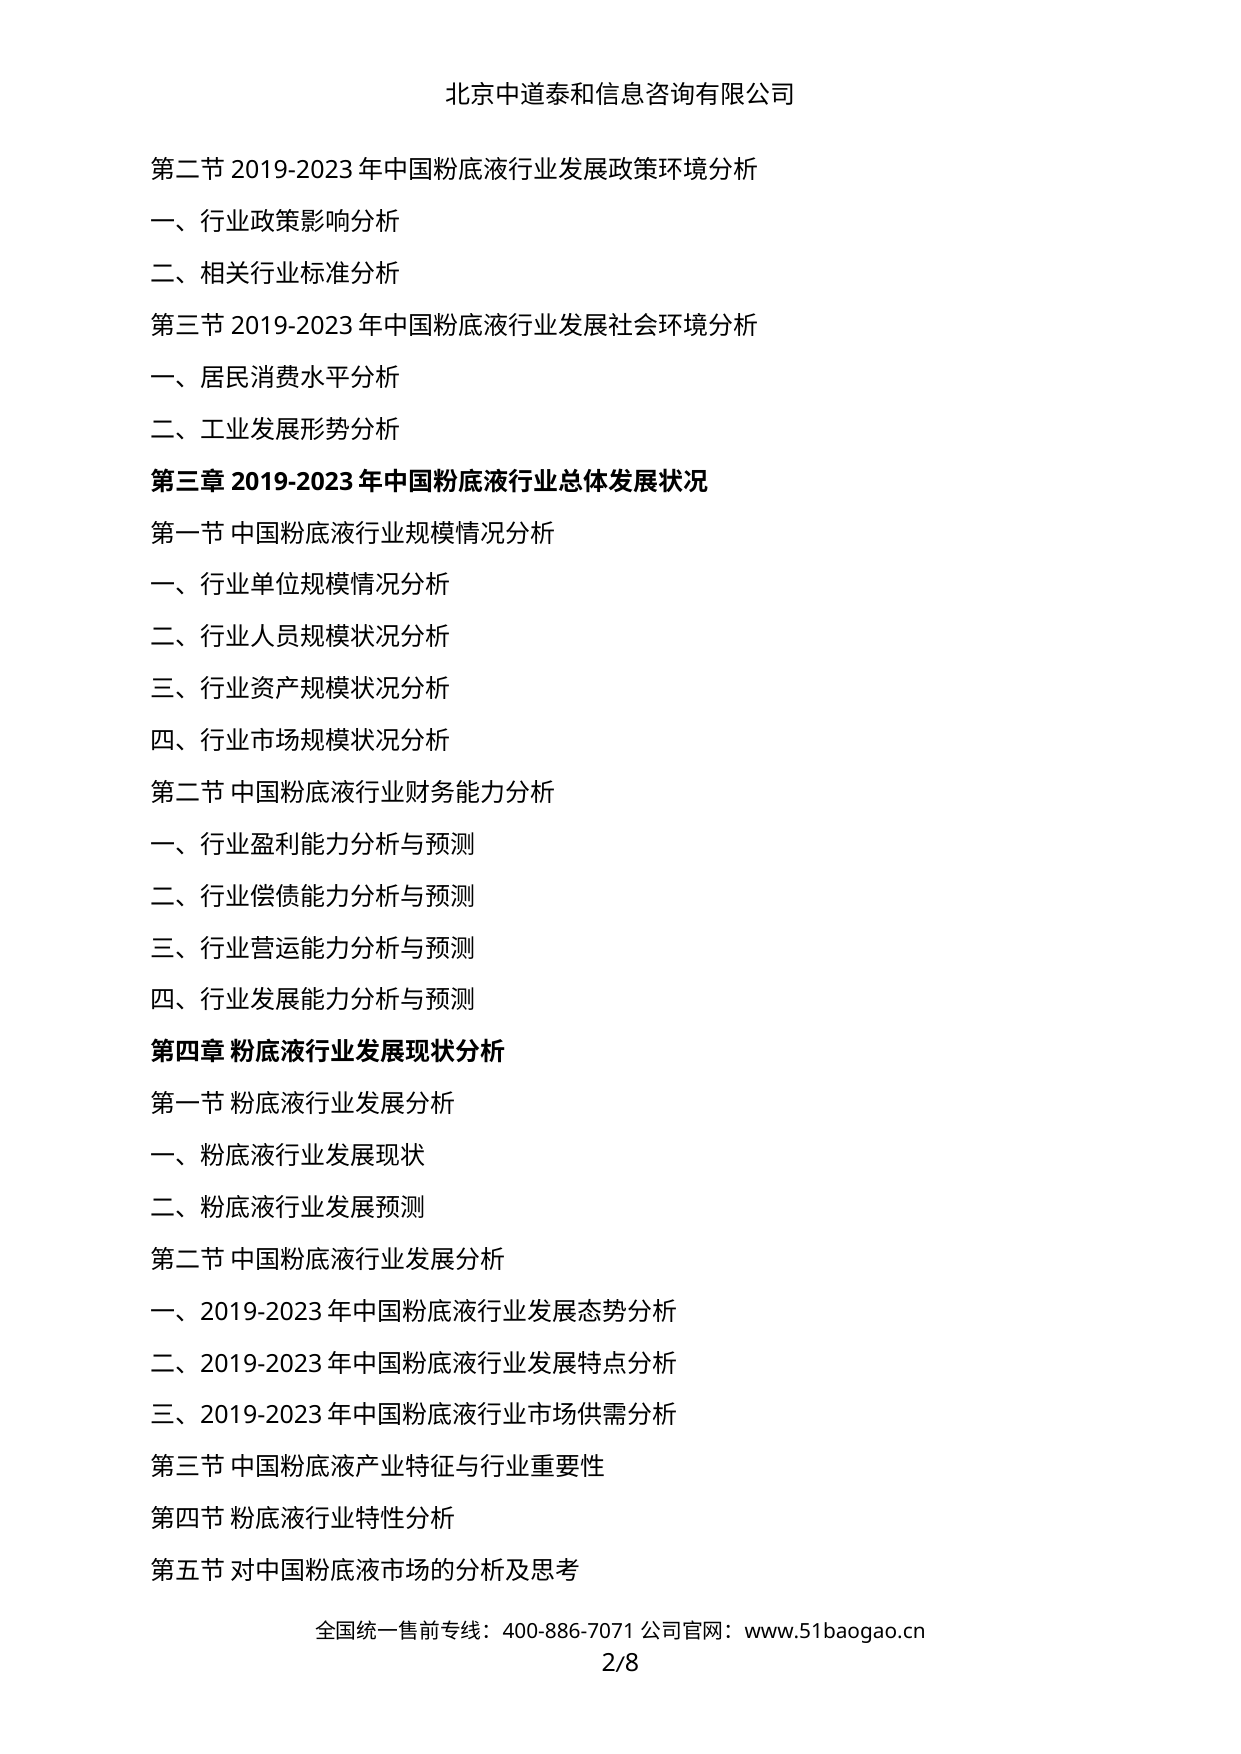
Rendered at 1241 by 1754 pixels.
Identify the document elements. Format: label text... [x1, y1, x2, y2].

text 第一节 粉底液行业发展分析 [150, 1084, 1090, 1120]
text 一、2019-2023年中国粉底液行业发展态势分析 [150, 1291, 1090, 1327]
text 第四章 粉底液行业发展现状分析 [150, 1032, 1090, 1068]
text 第三节 2019-2023年中国粉底液行业发展社会环境分析 [150, 306, 1090, 342]
text 三、行业资产规模状况分析 [150, 669, 1090, 705]
text 第四节 粉底液行业特性分析 [150, 1499, 1090, 1535]
text 第一节 中国粉底液行业规模情况分析 [150, 513, 1090, 549]
text 三、行业营运能力分析与预测 [150, 928, 1090, 964]
text 一、行业单位规模情况分析 [150, 565, 1090, 601]
text 二、行业偿债能力分析与预测 [150, 876, 1090, 912]
text 一、行业政策影响分析 [150, 202, 1090, 238]
text 一、粉底液行业发展现状 [150, 1136, 1090, 1172]
text 第三节 中国粉底液产业特征与行业重要性 [150, 1447, 1090, 1483]
text 四、行业市场规模状况分析 [150, 721, 1090, 757]
text 一、居民消费水平分析 [150, 357, 1090, 394]
text 二、相关行业标准分析 [150, 254, 1090, 290]
text 四、行业发展能力分析与预测 [150, 980, 1090, 1016]
text 第二节 中国粉底液行业发展分析 [150, 1239, 1090, 1276]
text 第二节 2019-2023年中国粉底液行业发展政策环境分析 [150, 150, 1090, 186]
text 一、行业盈利能力分析与预测 [150, 824, 1090, 861]
text 二、工业发展形势分析 [150, 409, 1090, 446]
text 三、2019-2023年中国粉底液行业市场供需分析 [150, 1395, 1090, 1431]
text 第二节 中国粉底液行业财务能力分析 [150, 772, 1090, 809]
text 二、2019-2023年中国粉底液行业发展特点分析 [150, 1343, 1090, 1379]
text 二、行业人员规模状况分析 [150, 617, 1090, 653]
text 二、粉底液行业发展预测 [150, 1187, 1090, 1224]
text 第五节 对中国粉底液市场的分析及思考 [150, 1551, 1090, 1587]
text 第三章 2019-2023年中国粉底液行业总体发展状况 [150, 461, 1090, 497]
